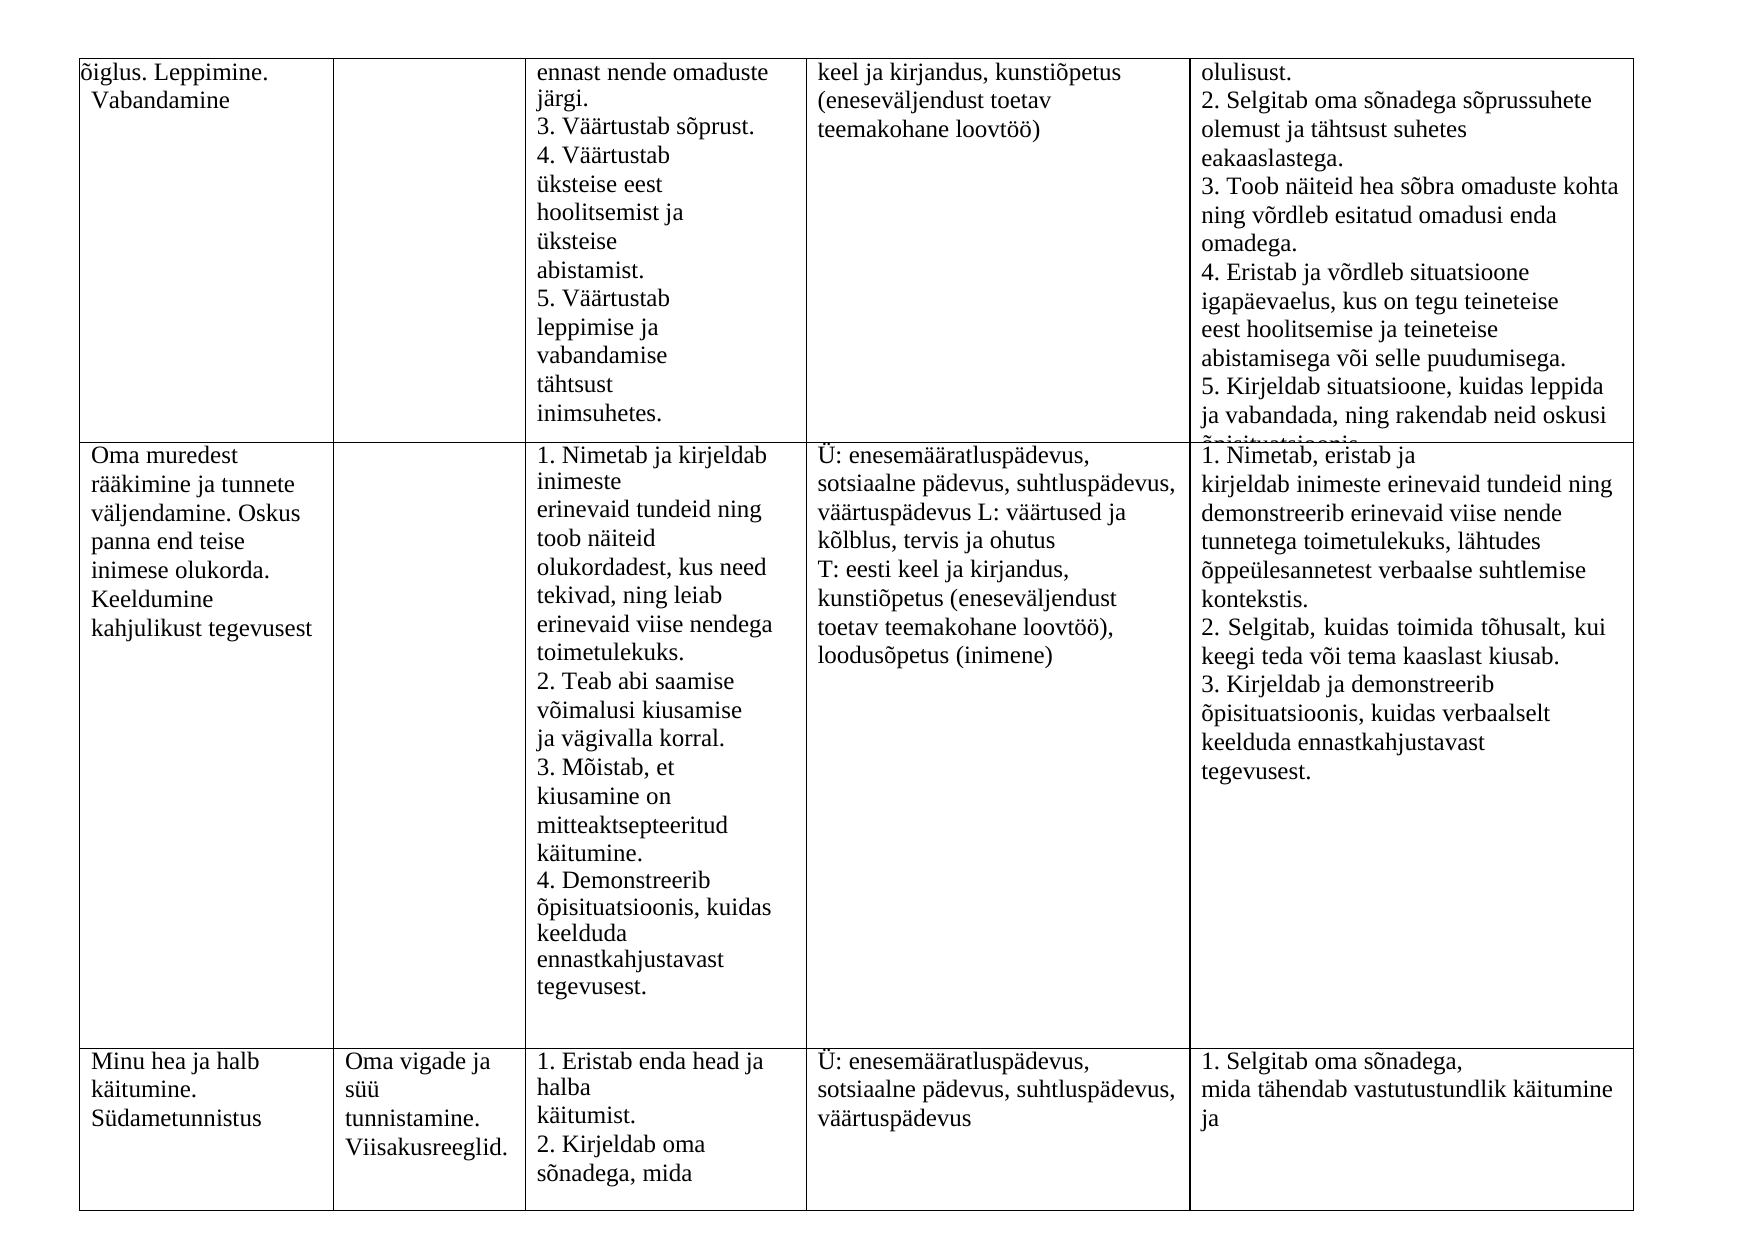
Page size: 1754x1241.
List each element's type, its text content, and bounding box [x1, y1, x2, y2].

table_cell Ü: enesemääratluspädevus, sotsiaalne pädevus, suhtluspädevus, väärtuspädevus [807, 1049, 1189, 1210]
table_cell keel ja kirjandus, kunstiõpetus (eneseväljendust toetav teemakohane loovtöö) [807, 59, 1189, 442]
table_cell Ü: enesemääratluspädevus, sotsiaalne pädevus, suhtluspädevus, väärtuspädevus L: väärtused ja kõlblus, tervis ja ohutus T: eesti keel ja kirjandus, kunstiõpetus (eneseväljendust toetav teemakohane loovtöö), loodusõpetus (inimene) [807, 443, 1189, 1048]
table_cell Minu hea ja halb käitumine. Südametunnistus [80, 1049, 333, 1210]
table_cell 1. Nimetab ja kirjeldab inimeste erinevaid tundeid ning toob näiteid olukordadest, kus need tekivad, ning leiab erinevaid viise nendega toimetulekuks. 2. Teab abi saamise võimalusi kiusamise ja vägivalla korral. 3. Mõistab, et kiusamine on mitteaktsepteeritud käitumine. 4. Demonstreerib õpisituatsioonis, kuidas keelduda ennastkahjustavast tegevusest. [526, 443, 806, 1048]
table_cell [334, 443, 525, 1048]
table_cell olulisust. 2. Selgitab oma sõnadega sõprussuhete olemust ja tähtsust suhetes eakaaslastega. 3. Toob näiteid hea sõbra omaduste kohta ning võrdleb esitatud omadusi enda omadega. 4. Eristab ja võrdleb situatsioone igapäevaelus, kus on tegu teineteise eest hoolitsemise ja teineteise abistamisega või selle puudumisega. 5. Kirjeldab situatsioone, kuidas leppida ja vabandada, ning rakendab neid oskusi õpisituatsioonis. [1191, 59, 1633, 442]
table_cell 1. Nimetab, eristab ja kirjeldab inimeste erinevaid tundeid ning demonstreerib erinevaid viise nende tunnetega toimetulekuks, lähtudes õppeülesannetest verbaalse suhtlemise kontekstis. 2. Selgitab, kuidas toimida tõhusalt, kui keegi teda või tema kaaslast kiusab. 3. Kirjeldab ja demonstreerib õpisituatsioonis, kuidas verbaalselt keelduda ennastkahjustavast tegevusest. [1191, 443, 1633, 1048]
table_cell ennast nende omaduste järgi. 3. Väärtustab sõprust. 4. Väärtustab üksteise eest hoolitsemist ja üksteise abistamist. 5. Väärtustab leppimise ja vabandamise tähtsust inimsuhetes. [526, 59, 806, 442]
table_cell 1. Selgitab oma sõnadega, mida tähendab vastutustundlik käitumine ja [1191, 1049, 1633, 1210]
table_cell Oma vigade ja süü tunnistamine. Viisakusreeglid. [334, 1049, 525, 1210]
table_cell Oma muredest rääkimine ja tunnete väljendamine. Oskus panna end teise inimese olukorda. Keeldumine kahjulikust tegevusest [80, 443, 333, 1048]
table_cell [334, 59, 525, 442]
table_cell 1. Eristab enda head ja halba käitumist. 2. Kirjeldab oma sõnadega, mida [526, 1049, 806, 1210]
table_cell õiglus. Leppimine. Vabandamine [80, 59, 333, 442]
